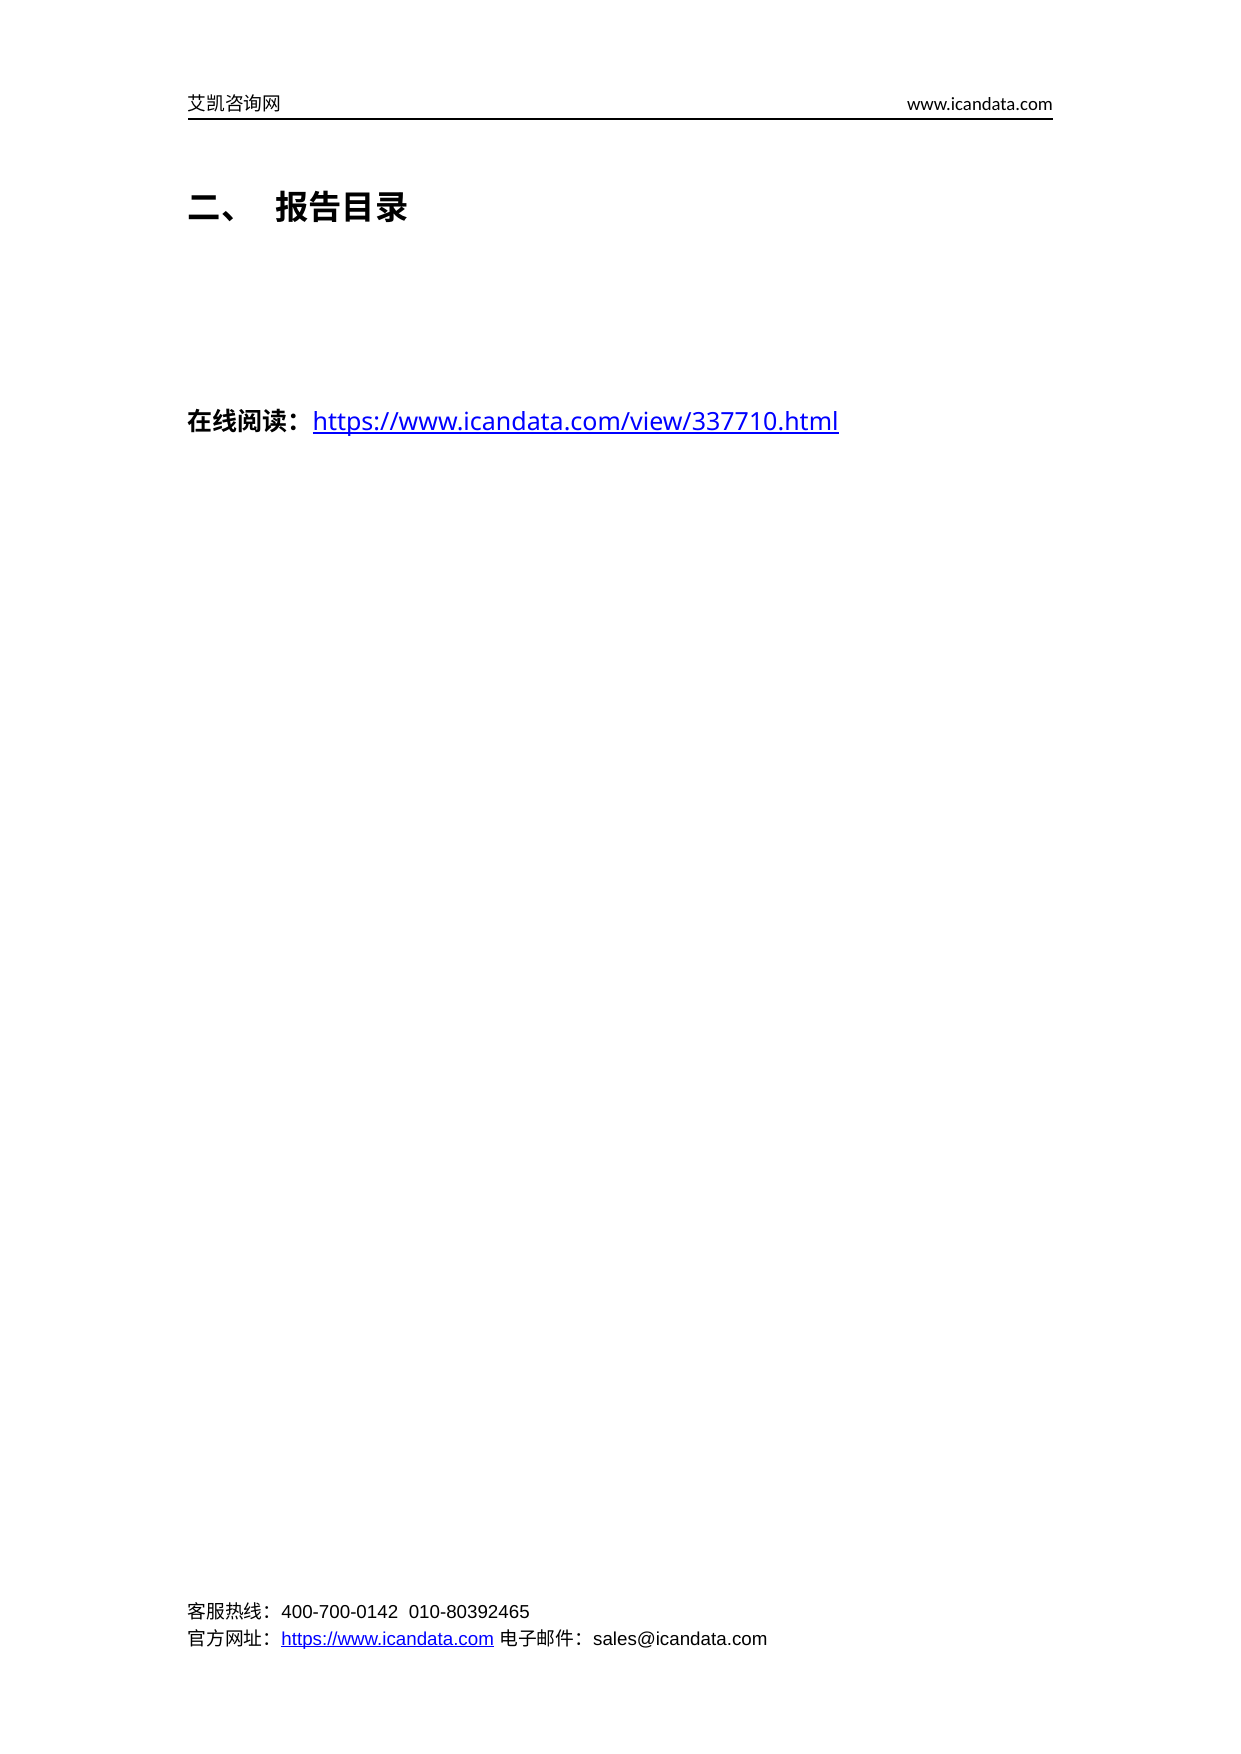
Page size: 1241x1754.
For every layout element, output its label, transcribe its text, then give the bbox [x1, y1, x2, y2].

subtitle 报告目录 [187, 172, 1053, 237]
text 在线阅读：https://www.icandata.com/view/337710.html [187, 387, 1053, 452]
